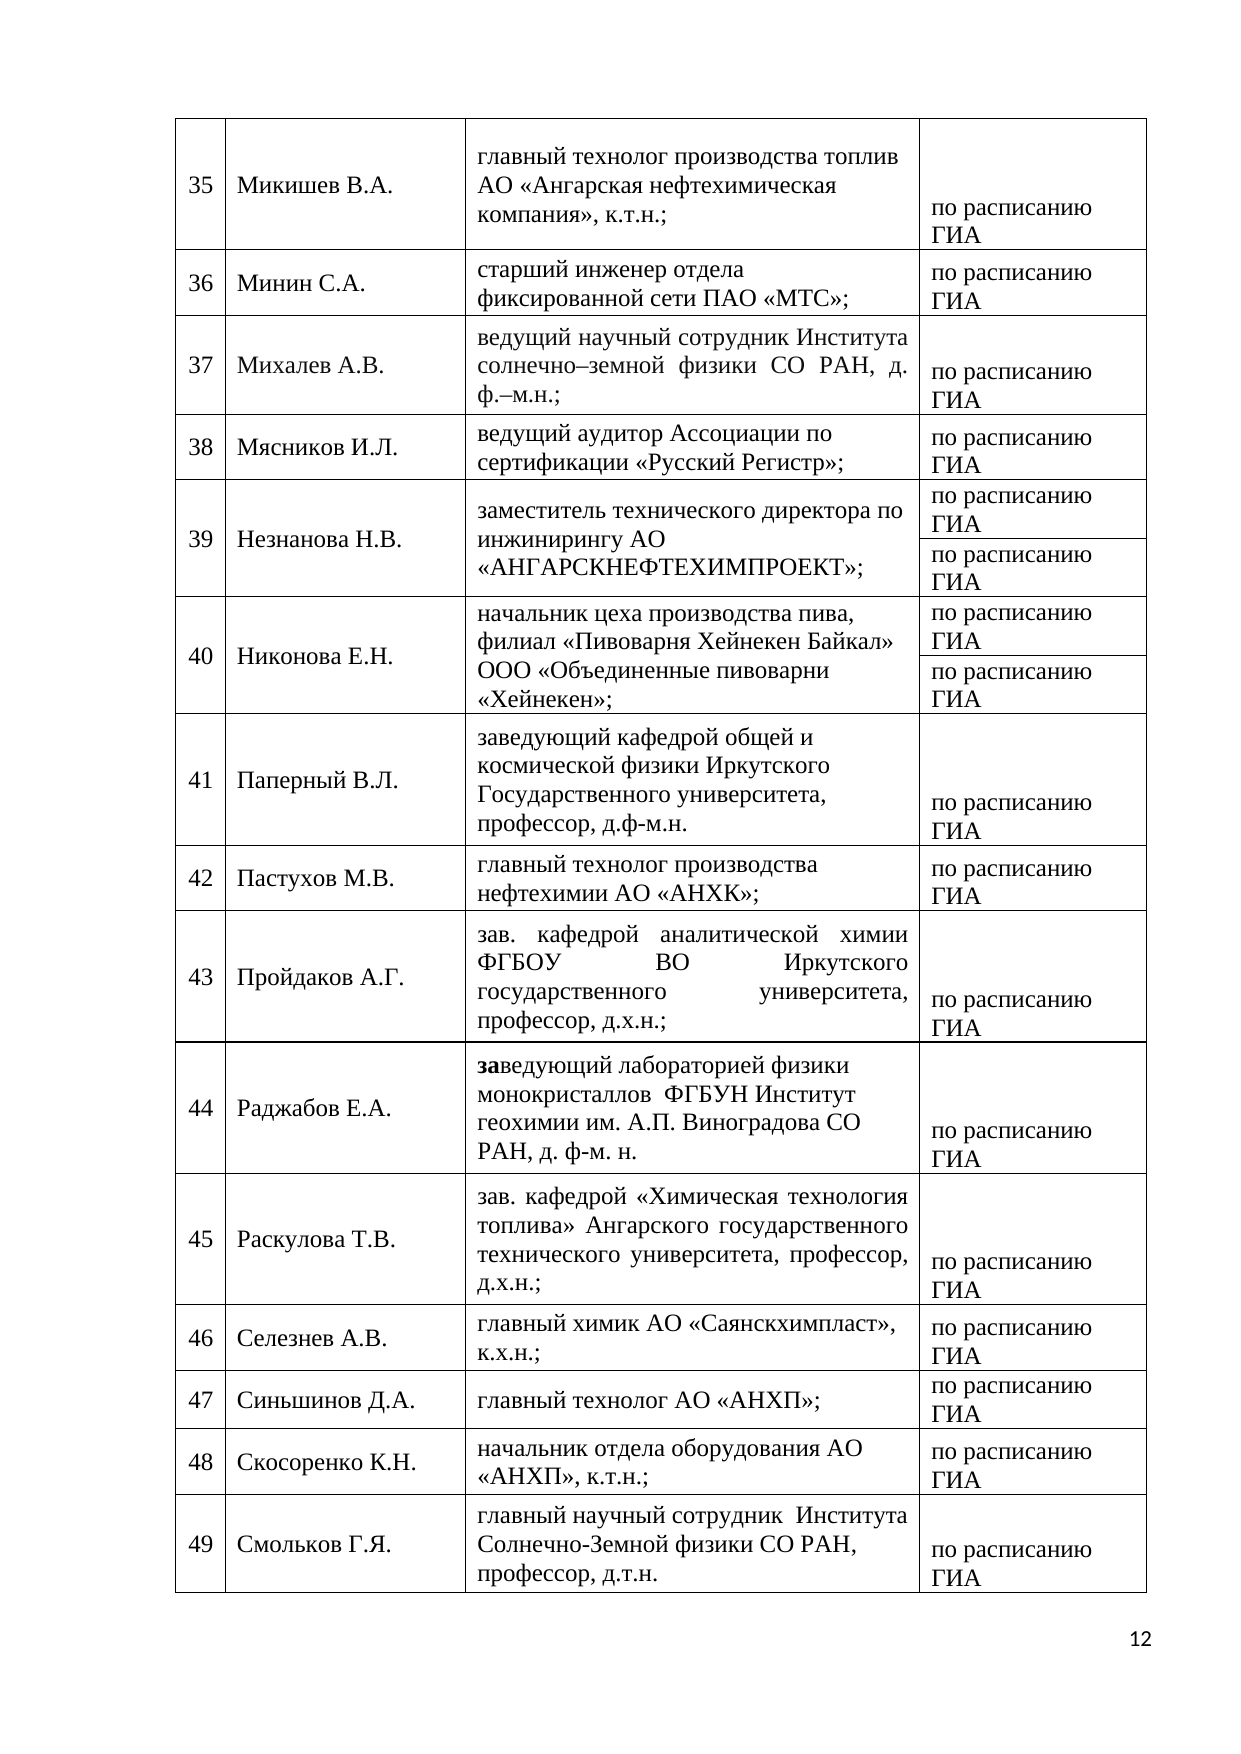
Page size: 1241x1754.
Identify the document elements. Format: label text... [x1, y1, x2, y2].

table_cell зав. кафедрой «Химическая технология топлива» Ангарского государственного технического университета, профессор, д.х.н.; [466, 1174, 919, 1304]
table_cell по расписанию ГИА [920, 539, 1146, 596]
table_cell по расписанию ГИА [920, 1174, 1146, 1304]
table_cell Незнанова Н.В. [226, 480, 465, 596]
table_cell главный научный сотрудник Института Солнечно-Земной физики СО РАН, профессор, д.т.н. [466, 1495, 919, 1592]
table_cell по расписанию ГИА [920, 1371, 1146, 1428]
table_cell Мясников И.Л. [226, 415, 465, 479]
table_cell 46 [176, 1305, 225, 1369]
table_cell по расписанию ГИА [920, 250, 1146, 315]
table_cell 43 [176, 911, 225, 1041]
table_cell 39 [176, 480, 225, 596]
table_cell Скосоренко К.Н. [226, 1429, 465, 1494]
table_cell по расписанию ГИА [920, 316, 1146, 413]
table_cell главный технолог АО «АНХП»; [466, 1371, 919, 1428]
table_cell 41 [176, 714, 225, 844]
table_cell Паперный В.Л. [226, 714, 465, 844]
table_cell Микишев В.А. [226, 119, 465, 249]
table_cell Смольков Г.Я. [226, 1495, 465, 1592]
table_cell 44 [176, 1043, 225, 1173]
table_cell ведущий научный сотрудник Института солнечно–земной физики СО РАН, д. ф.–м.н.; [466, 316, 919, 413]
table_cell по расписанию ГИА [920, 480, 1146, 538]
table_cell 36 [176, 250, 225, 315]
table_cell 47 [176, 1371, 225, 1428]
table_cell заведующий лабораторией физики монокристаллов ФГБУН Институт геохимии им. А.П. Виноградова СО РАН, д. ф-м. н. [466, 1043, 919, 1173]
table_cell 38 [176, 415, 225, 479]
table_cell Раскулова Т.В. [226, 1174, 465, 1304]
table_cell Пройдаков А.Г. [226, 911, 465, 1041]
table_cell 37 [176, 316, 225, 413]
table_cell Селезнев А.В. [226, 1305, 465, 1369]
table_cell по расписанию ГИА [920, 714, 1146, 844]
table_cell заведующий кафедрой общей и космической физики Иркутского Государственного университета, профессор, д.ф-м.н. [466, 714, 919, 844]
table_cell по расписанию ГИА [920, 597, 1146, 655]
table_cell 40 [176, 597, 225, 713]
table_cell главный химик АО «Саянскхимпласт», к.х.н.; [466, 1305, 919, 1369]
table_cell по расписанию ГИА [920, 656, 1146, 713]
table_cell 42 [176, 846, 225, 910]
table_cell Пастухов М.В. [226, 846, 465, 910]
table_cell по расписанию ГИА [920, 415, 1146, 479]
table_cell 35 [176, 119, 225, 249]
table_cell Никонова Е.Н. [226, 597, 465, 713]
table_cell по расписанию ГИА [920, 911, 1146, 1041]
table_cell по расписанию ГИА [920, 1495, 1146, 1592]
table_cell по расписанию ГИА [920, 1305, 1146, 1369]
table_cell главный технолог производства топлив АО «Ангарская нефтехимическая компания», к.т.н.; [466, 119, 919, 249]
table_cell старший инженер отдела фиксированной сети ПАО «МТС»; [466, 250, 919, 315]
table_cell начальник цеха производства пива, филиал «Пивоварня Хейнекен Байкал» ООО «Объединенные пивоварни «Хейнекен»; [466, 597, 919, 713]
table_cell 45 [176, 1174, 225, 1304]
table_cell Синьшинов Д.А. [226, 1371, 465, 1428]
table_cell заместитель технического директора по инжинирингу АО «АНГАРСКНЕФТЕХИМПРОЕКТ»; [466, 480, 919, 596]
table_cell по расписанию ГИА [920, 1429, 1146, 1494]
table_cell Минин С.А. [226, 250, 465, 315]
table_cell ведущий аудитор Ассоциации по сертификации «Русский Регистр»; [466, 415, 919, 479]
table_cell по расписанию ГИА [920, 846, 1146, 910]
table_cell 49 [176, 1495, 225, 1592]
table_cell Раджабов Е.А. [226, 1043, 465, 1173]
table_cell Михалев А.В. [226, 316, 465, 413]
table_cell зав. кафедрой аналитической химии ФГБОУ ВО Иркутского государственного университета, профессор, д.х.н.; [466, 911, 919, 1041]
table_cell 48 [176, 1429, 225, 1494]
table_cell по расписанию ГИА [920, 119, 1146, 249]
table_cell главный технолог производства нефтехимии АО «АНХК»; [466, 846, 919, 910]
table_cell по расписанию ГИА [920, 1043, 1146, 1173]
table_cell начальник отдела оборудования АО «АНХП», к.т.н.; [466, 1429, 919, 1494]
